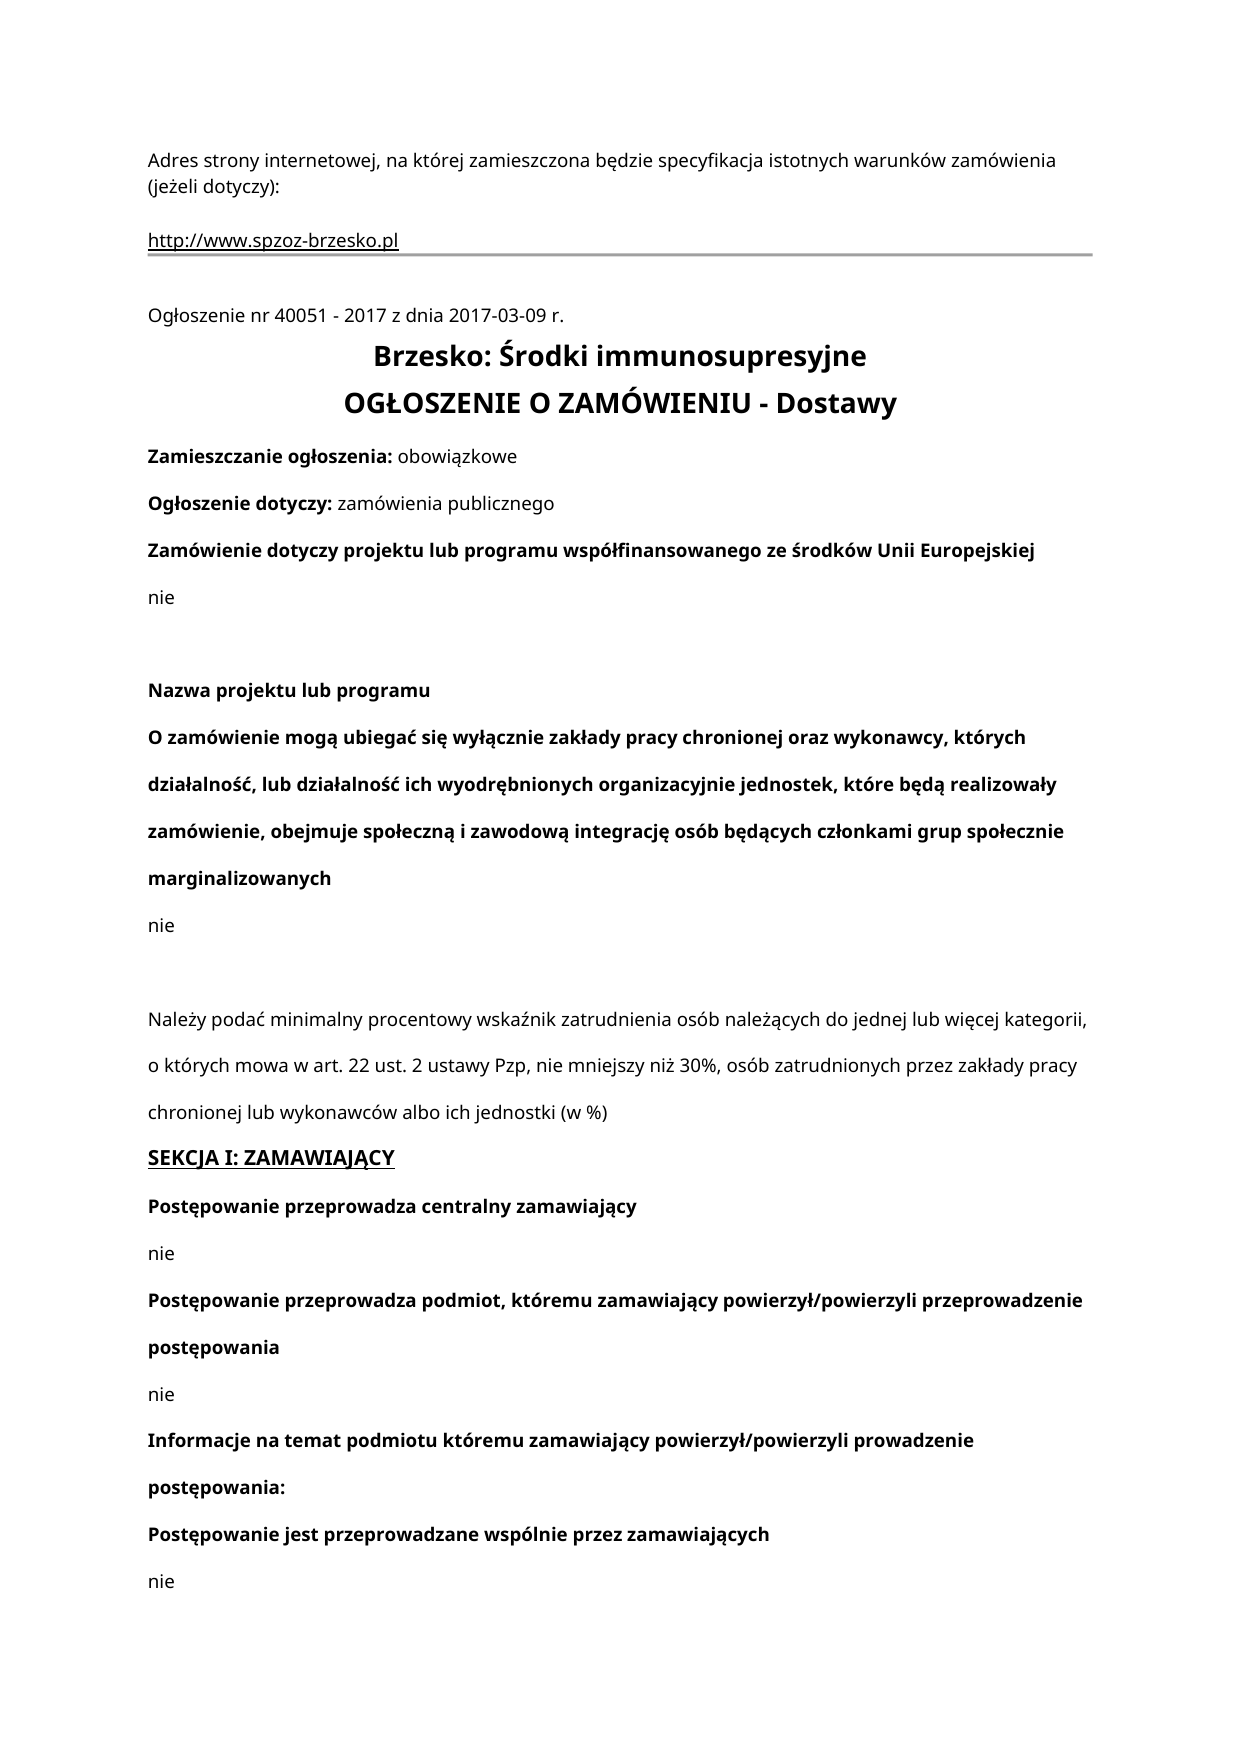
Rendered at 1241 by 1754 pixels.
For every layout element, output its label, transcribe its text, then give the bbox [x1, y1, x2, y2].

text http://www.spzoz-brzesko.pl [148, 228, 1093, 253]
text Ogłoszenie nr 40051 - 2017 z dnia 2017-03-09 r. [148, 281, 1093, 328]
text Informacje na temat podmiotu któremu zamawiający powierzył/powierzyli prowadzenie postępowania: Postępowanie jest przeprowadzane wspólnie przez zamawiających [148, 1406, 1093, 1547]
text Postępowanie przeprowadza podmiot, któremu zamawiający powierzył/powierzyli przeprowadzenie postępowania [148, 1266, 1093, 1359]
text SEKCJA I: ZAMAWIAJĄCY [148, 1125, 1093, 1172]
text Należy podać minimalny procentowy wskaźnik zatrudnienia osób należących do jednej lub więcej kategorii, o których mowa w art. 22 ust. 2 ustawy Pzp, nie mniejszy niż 30%, osób zatrudnionych przez zakłady pracy chronionej lub wykonawców albo ich jednostki (w %) [148, 938, 1093, 1125]
text nie [148, 1359, 1093, 1406]
text nie [148, 1219, 1093, 1266]
text Adres strony internetowej, na której zamieszczona będzie specyfikacja istotnych warunków zamówienia (jeżeli dotyczy): [148, 148, 1093, 199]
text Ogłoszenie dotyczy: zamówienia publicznego [148, 469, 1093, 516]
text Nazwa projektu lub programu [148, 609, 1093, 703]
text Postępowanie przeprowadza centralny zamawiający [148, 1172, 1093, 1219]
text nie [148, 1547, 1093, 1594]
text Zamieszczanie ogłoszenia: obowiązkowe [148, 422, 1093, 469]
text nie [148, 891, 1093, 938]
text Brzesko: Środki immunosupresyjne OGŁOSZENIE O ZAMÓWIENIU - Dostawy [148, 328, 1093, 422]
text O zamówienie mogą ubiegać się wyłącznie zakłady pracy chronionej oraz wykonawcy, których działalność, lub działalność ich wyodrębnionych organizacyjnie jednostek, które będą realizowały zamówienie, obejmuje społeczną i zawodową integrację osób będących członkami grup społecznie marginalizowanych [148, 703, 1093, 891]
text Zamówienie dotyczy projektu lub programu współfinansowanego ze środków Unii Europejskiej [148, 516, 1093, 563]
text nie [148, 563, 1093, 609]
